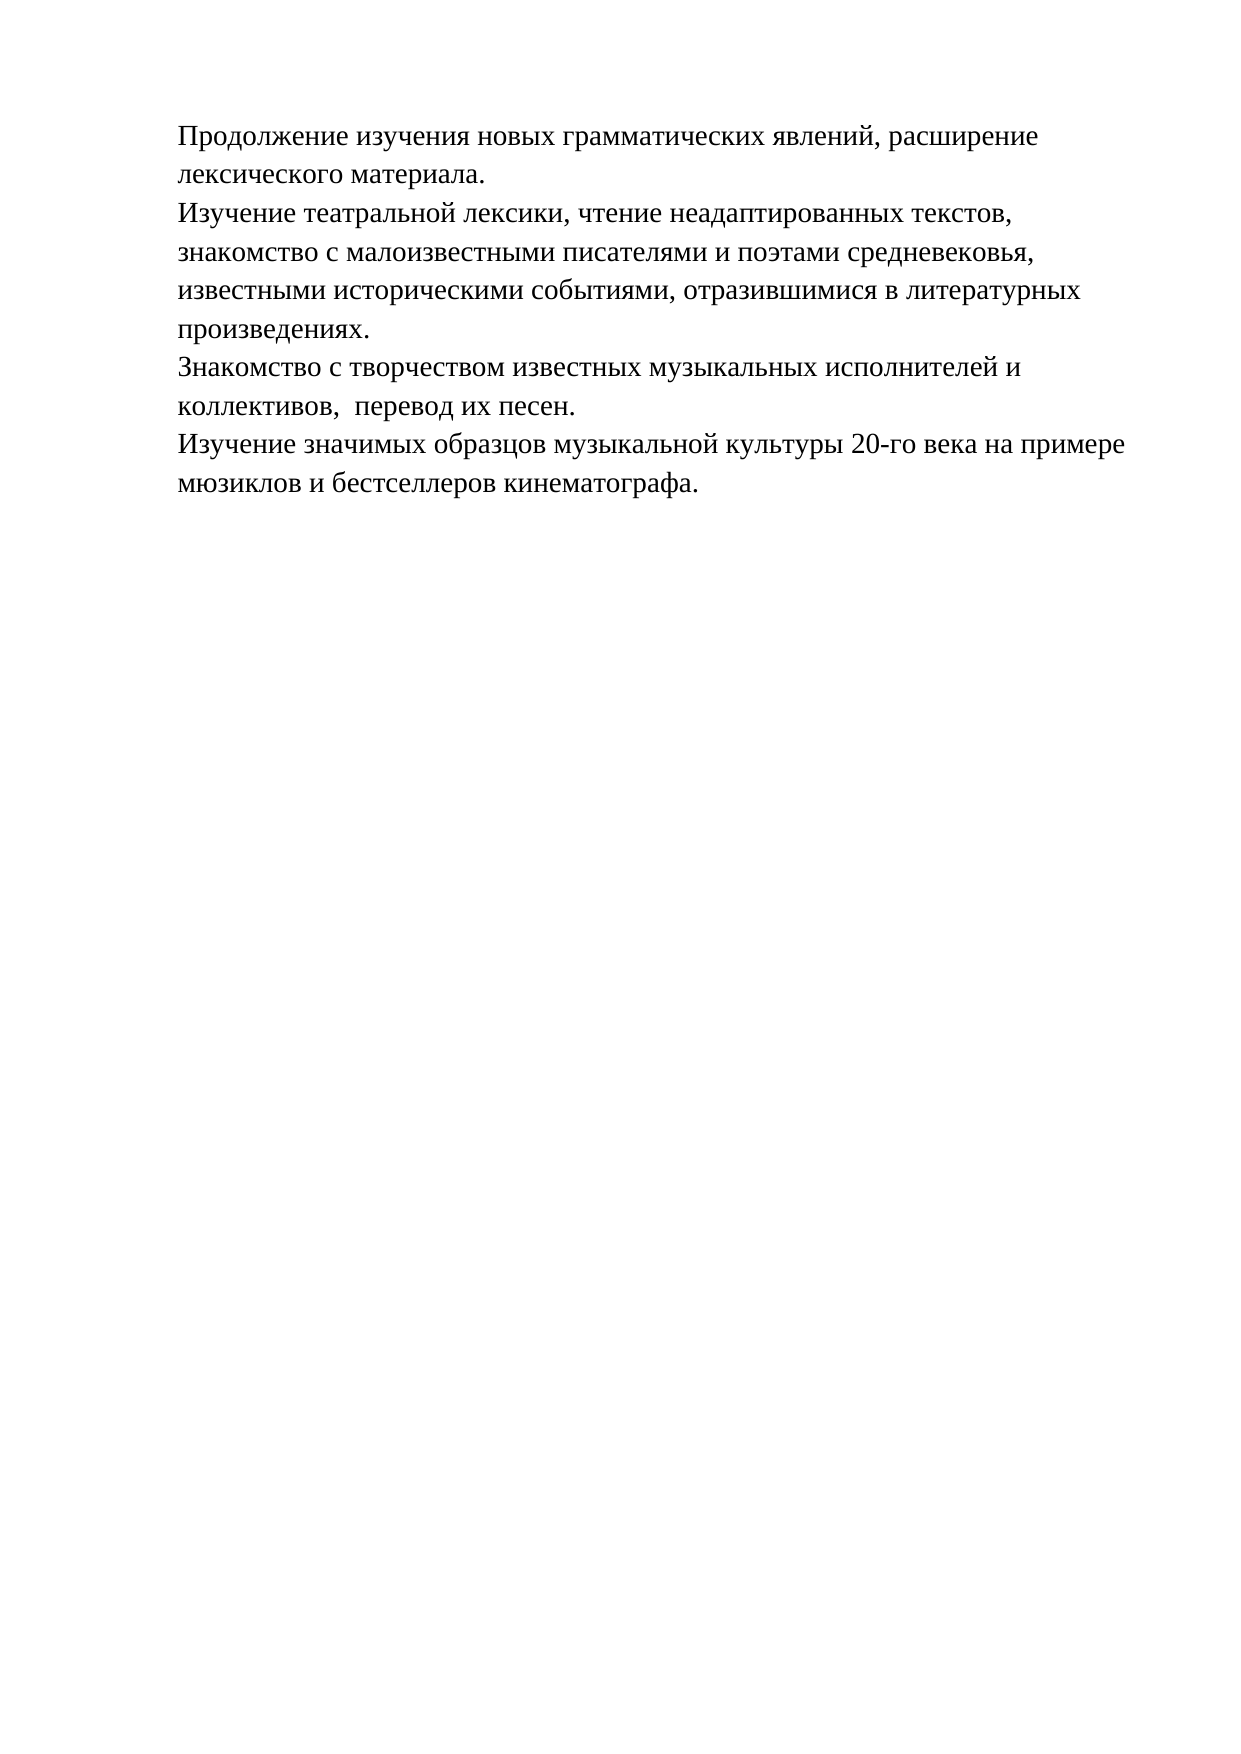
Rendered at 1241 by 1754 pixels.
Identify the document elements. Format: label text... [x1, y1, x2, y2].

text Знакомство с творчеством известных музыкальных исполнителей и коллективов, перевод их песен. [177, 349, 1152, 421]
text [177, 118, 1152, 190]
text Изучение театральной лексики, чтение неадаптированных текстов, знакомство с малоизвестными писателями и поэтами средневековья, известными историческими событиями, отразившимися в литературных произведениях. [177, 195, 1152, 344]
text Изучение значимых образцов музыкальной культуры 20-го века на примере мюзиклов и бестселлеров кинематографа. [177, 426, 1152, 498]
